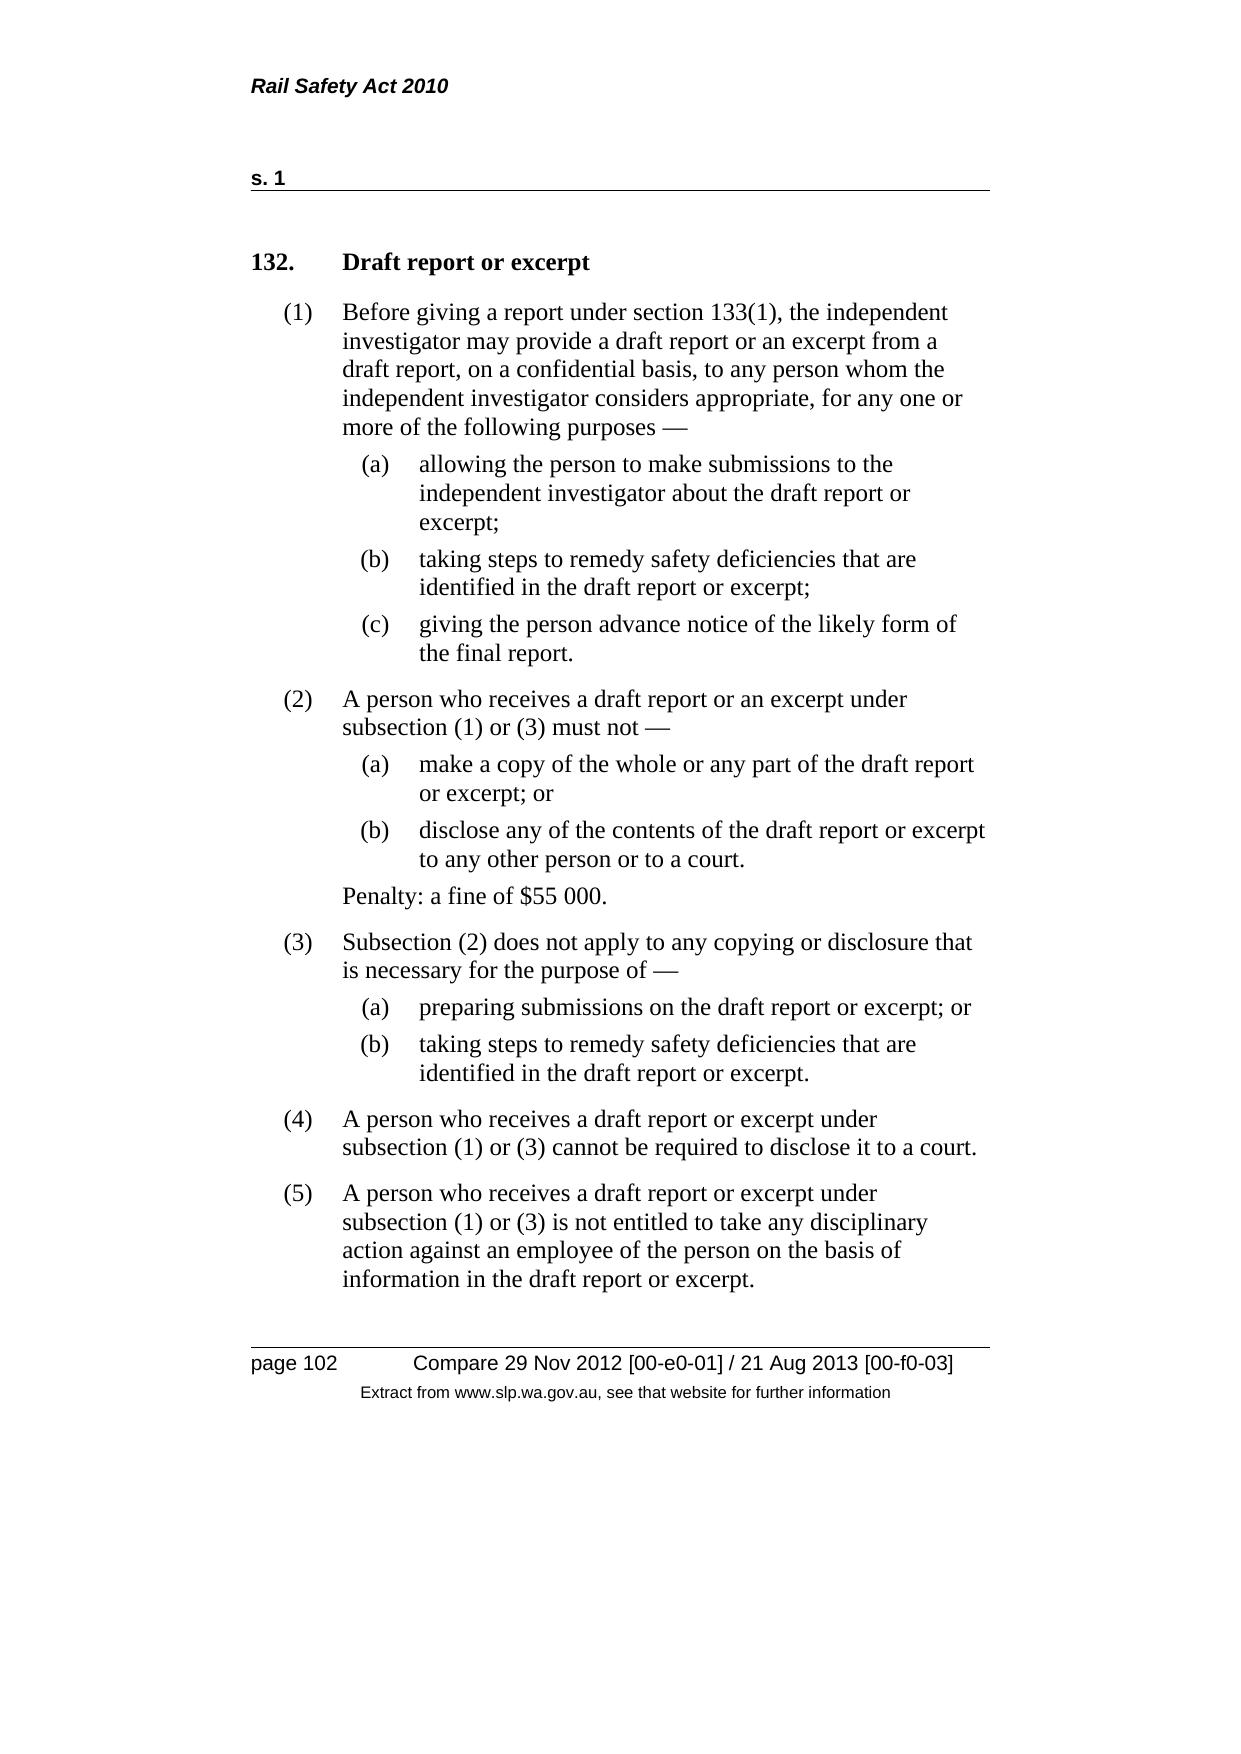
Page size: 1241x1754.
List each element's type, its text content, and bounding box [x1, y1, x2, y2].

subtitle 132. Draft report or excerpt [251, 247, 990, 276]
text (b) taking steps to remedy safety deficiencies that are identified in the draft report or excerpt; [251, 544, 990, 601]
text (a) preparing submissions on the draft report or excerpt; or [251, 992, 990, 1021]
text (2) A person who receives a draft report or an excerpt under subsection (1) or (3) must not — [251, 684, 990, 741]
text (a) allowing the person to make submissions to the independent investigator about the draft report or excerpt; [251, 449, 990, 535]
text (4) A person who receives a draft report or excerpt under subsection (1) or (3) cannot be required to disclose it to a court. [251, 1104, 990, 1161]
text (a) make a copy of the whole or any part of the draft report or excerpt; or [251, 749, 990, 807]
text (b) taking steps to remedy safety deficiencies that are identified in the draft report or excerpt. [251, 1029, 990, 1087]
text Penalty: a fine of $55 000. [251, 881, 990, 910]
text (1) Before giving a report under section 133(1), the independent investigator may provide a draft report or an excerpt from a draft report, on a confidential basis, to any person whom the independent investigator considers appropriate, for any one or more of the following purposes — [251, 297, 990, 441]
text (c) giving the person advance notice of the likely form of the final report. [251, 609, 990, 667]
text (3) Subsection (2) does not apply to any copying or disclosure that is necessary for the purpose of — [251, 927, 990, 984]
text (5) A person who receives a draft report or excerpt under subsection (1) or (3) is not entitled to take any disciplinary action against an employee of the person on the basis of information in the draft report or excerpt. [251, 1178, 990, 1293]
text (b) disclose any of the contents of the draft report or excerpt to any other person or to a court. [251, 815, 990, 873]
